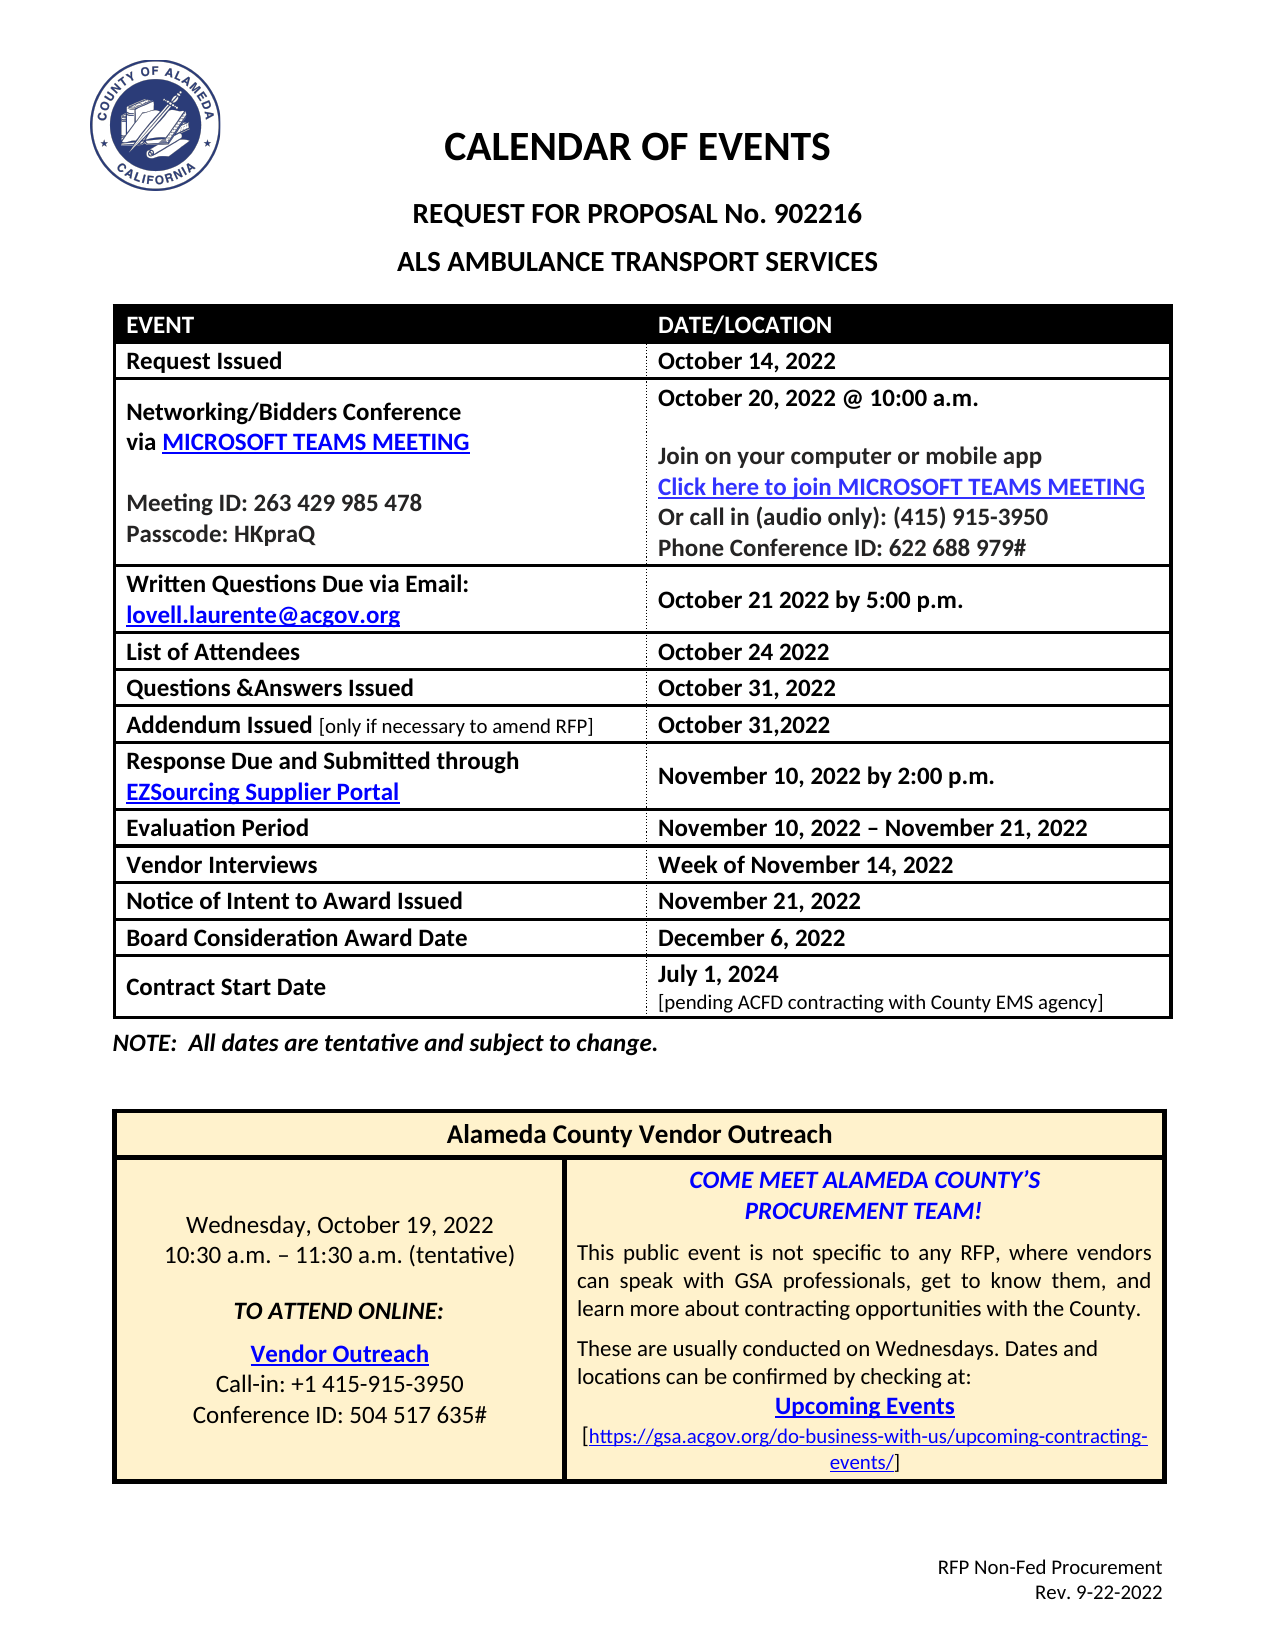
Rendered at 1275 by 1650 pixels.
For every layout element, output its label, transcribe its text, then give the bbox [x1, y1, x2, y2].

table_header Alameda County Vendor Outreach [117, 1113, 1162, 1155]
table_cell Networking/Bidders Conference via MICROSOFT TEAMS MEETING Meeting ID: 263 429 985 478 Passcode: HKpraQ [116, 380, 646, 564]
table_cell November 10, 2022 by 2:00 p.m. [646, 744, 1169, 808]
table_cell List of Attendees [116, 634, 646, 668]
table_cell October 24 2022 [646, 634, 1169, 668]
table_cell December 6, 2022 [646, 921, 1169, 954]
table_cell Wednesday, October 19, 2022 10:30 a.m. – 11:30 a.m. (tentative) TO ATTEND ONLINE: Vendor Outreach Call-in: +1 415-915-3950 Conference ID: 504 517 635# [117, 1160, 562, 1479]
table_cell November 21, 2022 [646, 884, 1169, 917]
table_cell Vendor Interviews [116, 848, 646, 881]
table_header DATE/LOCATION [648, 307, 1169, 341]
table_header EVENT [116, 307, 644, 341]
table_cell COME MEET ALAMEDA COUNTY’S PROCUREMENT TEAM! This public event is not specific to any RFP, where vendors can speak with GSA professionals, get to know them, and learn more about contracting opportunities with the County. These are usually conducted on Wednesdays. Dates and locations can be confirmed by checking at: Upcoming Events [https://gsa.acgov.org/do-business-with-us/upcoming-contracting-events/] [567, 1160, 1162, 1479]
text REQUEST FOR PROPOSAL No. 902216 [112, 195, 1162, 231]
table_cell Addendum Issued [only if necessary to amend RFP] [116, 707, 646, 741]
picture [90, 60, 221, 191]
table_cell Request Issued [116, 344, 646, 377]
table_cell October 21 2022 by 5:00 p.m. [646, 567, 1169, 631]
table_cell October 31, 2022 [646, 671, 1169, 704]
table_cell November 10, 2022 – November 21, 2022 [646, 811, 1169, 844]
text ALS AMBULANCE TRANSPORT SERVICES [112, 243, 1162, 279]
table_cell Notice of Intent to Award Issued [116, 884, 646, 917]
table_cell October 14, 2022 [646, 344, 1169, 377]
table_cell July 1, 2024 [pending ACFD contracting with County EMS agency] [646, 957, 1169, 1016]
table_cell Contract Start Date [116, 957, 646, 1016]
table_cell Week of November 14, 2022 [646, 848, 1169, 881]
table_cell Board Consideration Award Date [116, 921, 646, 954]
table_cell Evaluation Period [116, 811, 646, 844]
table_cell Questions &Answers Issued [116, 671, 646, 704]
table_cell October 20, 2022 @ 10:00 a.m. Join on your computer or mobile app Click here to join MICROSOFT TEAMS MEETING Or call in (audio only): (415) 915-3950 Phone Conference ID: 622 688 979# [646, 380, 1169, 564]
text NOTE: All dates are tentative and subject to change. [112, 1027, 1162, 1058]
table_cell Written Questions Due via Email: lovell.laurente@acgov.org [116, 567, 646, 631]
table_cell Response Due and Submitted through EZSourcing Supplier Portal [116, 744, 646, 808]
table_cell October 31,2022 [646, 707, 1169, 741]
subtitle CALENDAR OF EVENTS [112, 119, 1162, 170]
